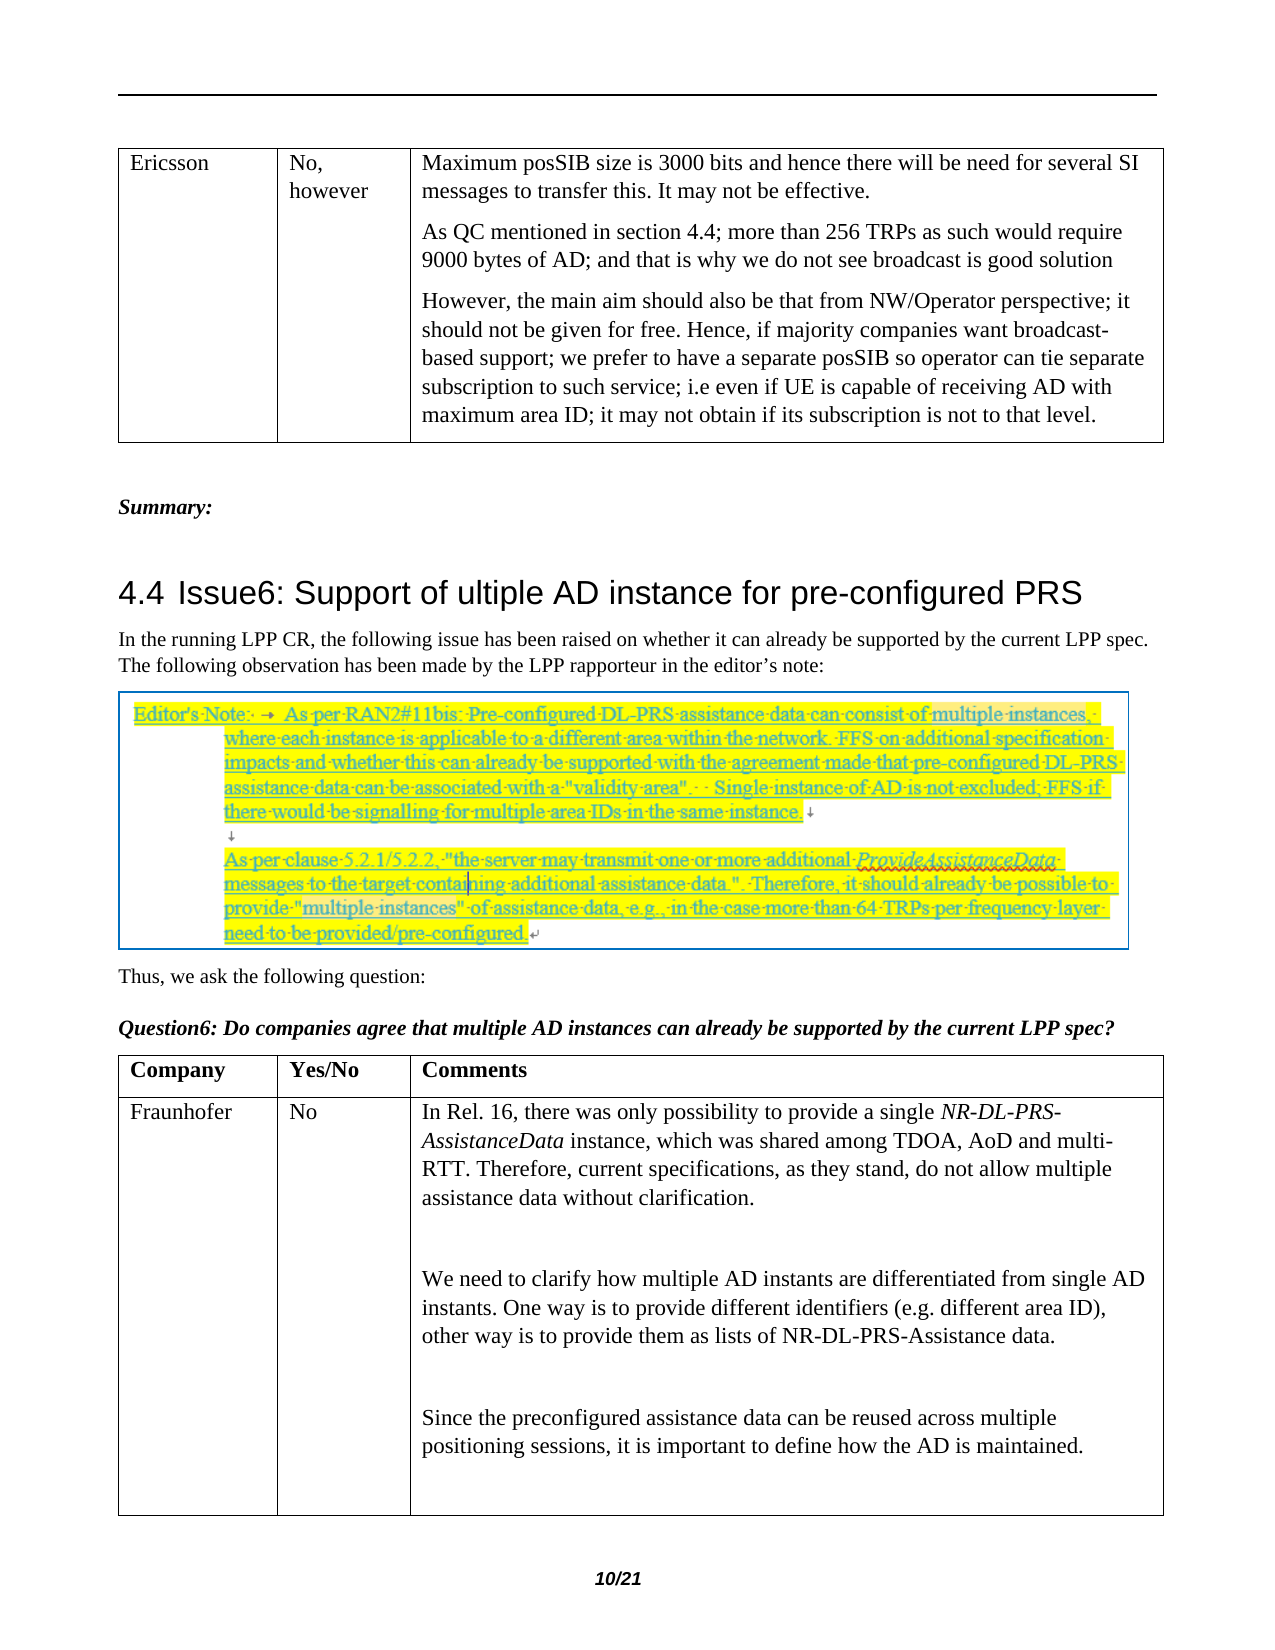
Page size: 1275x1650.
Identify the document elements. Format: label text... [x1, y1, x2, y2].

table_cell Fraunhofer [119, 1098, 277, 1514]
table_cell No [278, 1098, 410, 1514]
subtitle Question6: Do companies agree that multiple AD instances can already be supported by the current LPP spec? [118, 1015, 1157, 1040]
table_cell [411, 1098, 1163, 1514]
table_header Comments [411, 1056, 1163, 1097]
table_cell Ericsson [119, 149, 277, 442]
text In the running LPP CR, the following issue has been raised on whether it can already be supported by the current LPP spec. The following observation has been made by the LPP rapporteur in the editor’s note: [118, 627, 1157, 677]
picture [120, 693, 1128, 948]
subtitle Summary: [118, 494, 1157, 519]
text Thus, we ask the following question: [118, 964, 1157, 988]
table_header Company [119, 1056, 277, 1097]
table_cell No, however [278, 149, 410, 442]
table_cell Maximum posSIB size is 3000 bits and hence there will be need for several SI messages to transfer this. It may not be effective. As QC mentioned in section 4.4; more than 256 TRPs as such would require 9000 bytes of AD; and that is why we do not see broadcast is good solution However, the main aim should also be that from NW/Operator perspective; it should not be given for free. Hence, if majority companies want broadcast-based support; we prefer to have a separate posSIB so operator can tie separate subscription to such service; i.e even if UE is capable of receiving AD with maximum area ID; it may not obtain if its subscription is not to that level. [411, 149, 1163, 442]
text Issue6: Support of ultiple AD instance for pre-configured PRS [118, 573, 1157, 611]
table_header Yes/No [278, 1056, 410, 1097]
